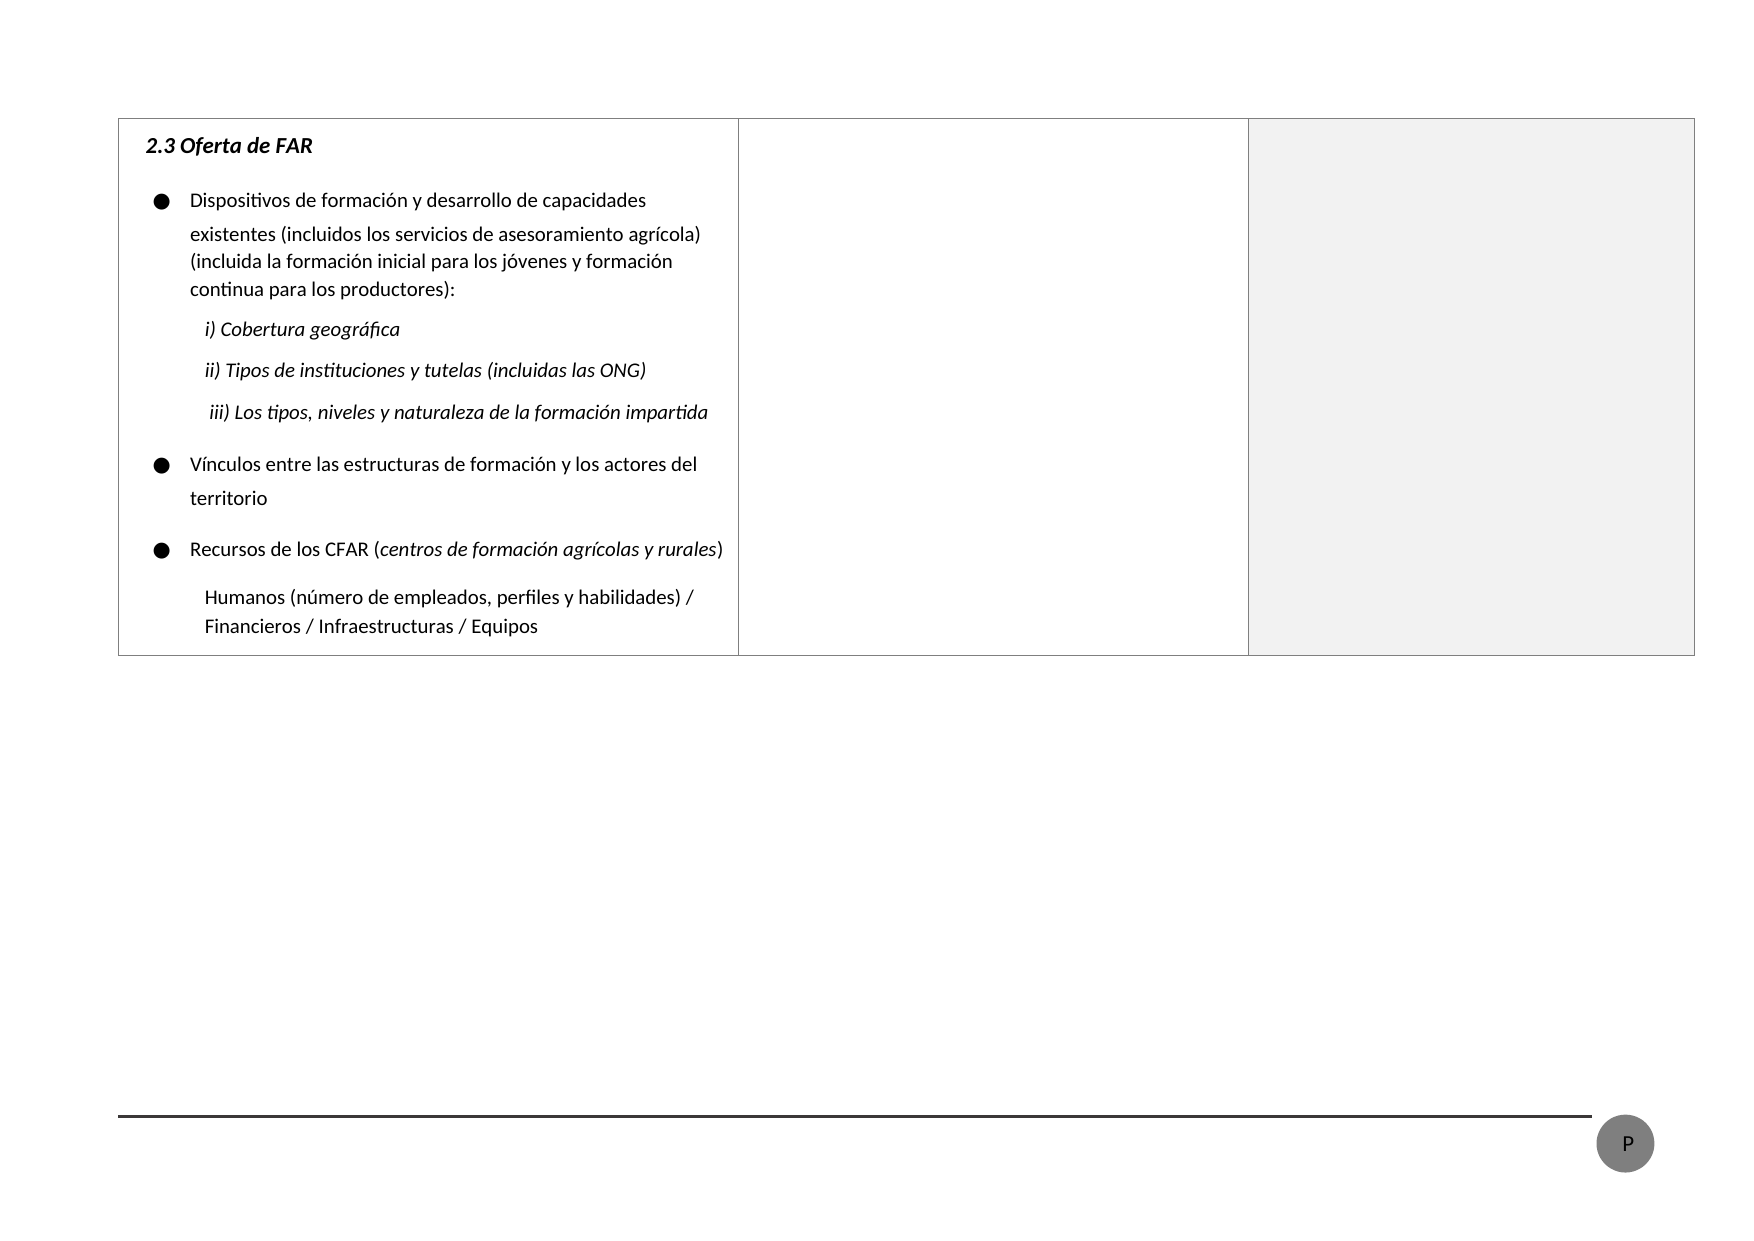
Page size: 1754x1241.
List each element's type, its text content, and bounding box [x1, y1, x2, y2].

table_cell 2.3 Oferta de FAR Dispositivos de formación y desarrollo de capacidades existentes (incluidos los servicios de asesoramiento agrícola) (incluida la formación inicial para los jóvenes y formación continua para los productores): i) Cobertura geográfica ii) Tipos de instituciones y tutelas (incluidas las ONG) iii) Los tipos, niveles y naturaleza de la formación impartida Vínculos entre las estructuras de formación y los actores del territorio Recursos de los CFAR (centros de formación agrícolas y rurales) Humanos (número de empleados, perfiles y habilidades) / Financieros / Infraestructuras / Equipos [119, 119, 738, 655]
table_cell [1249, 119, 1694, 655]
table_cell [739, 119, 1248, 655]
